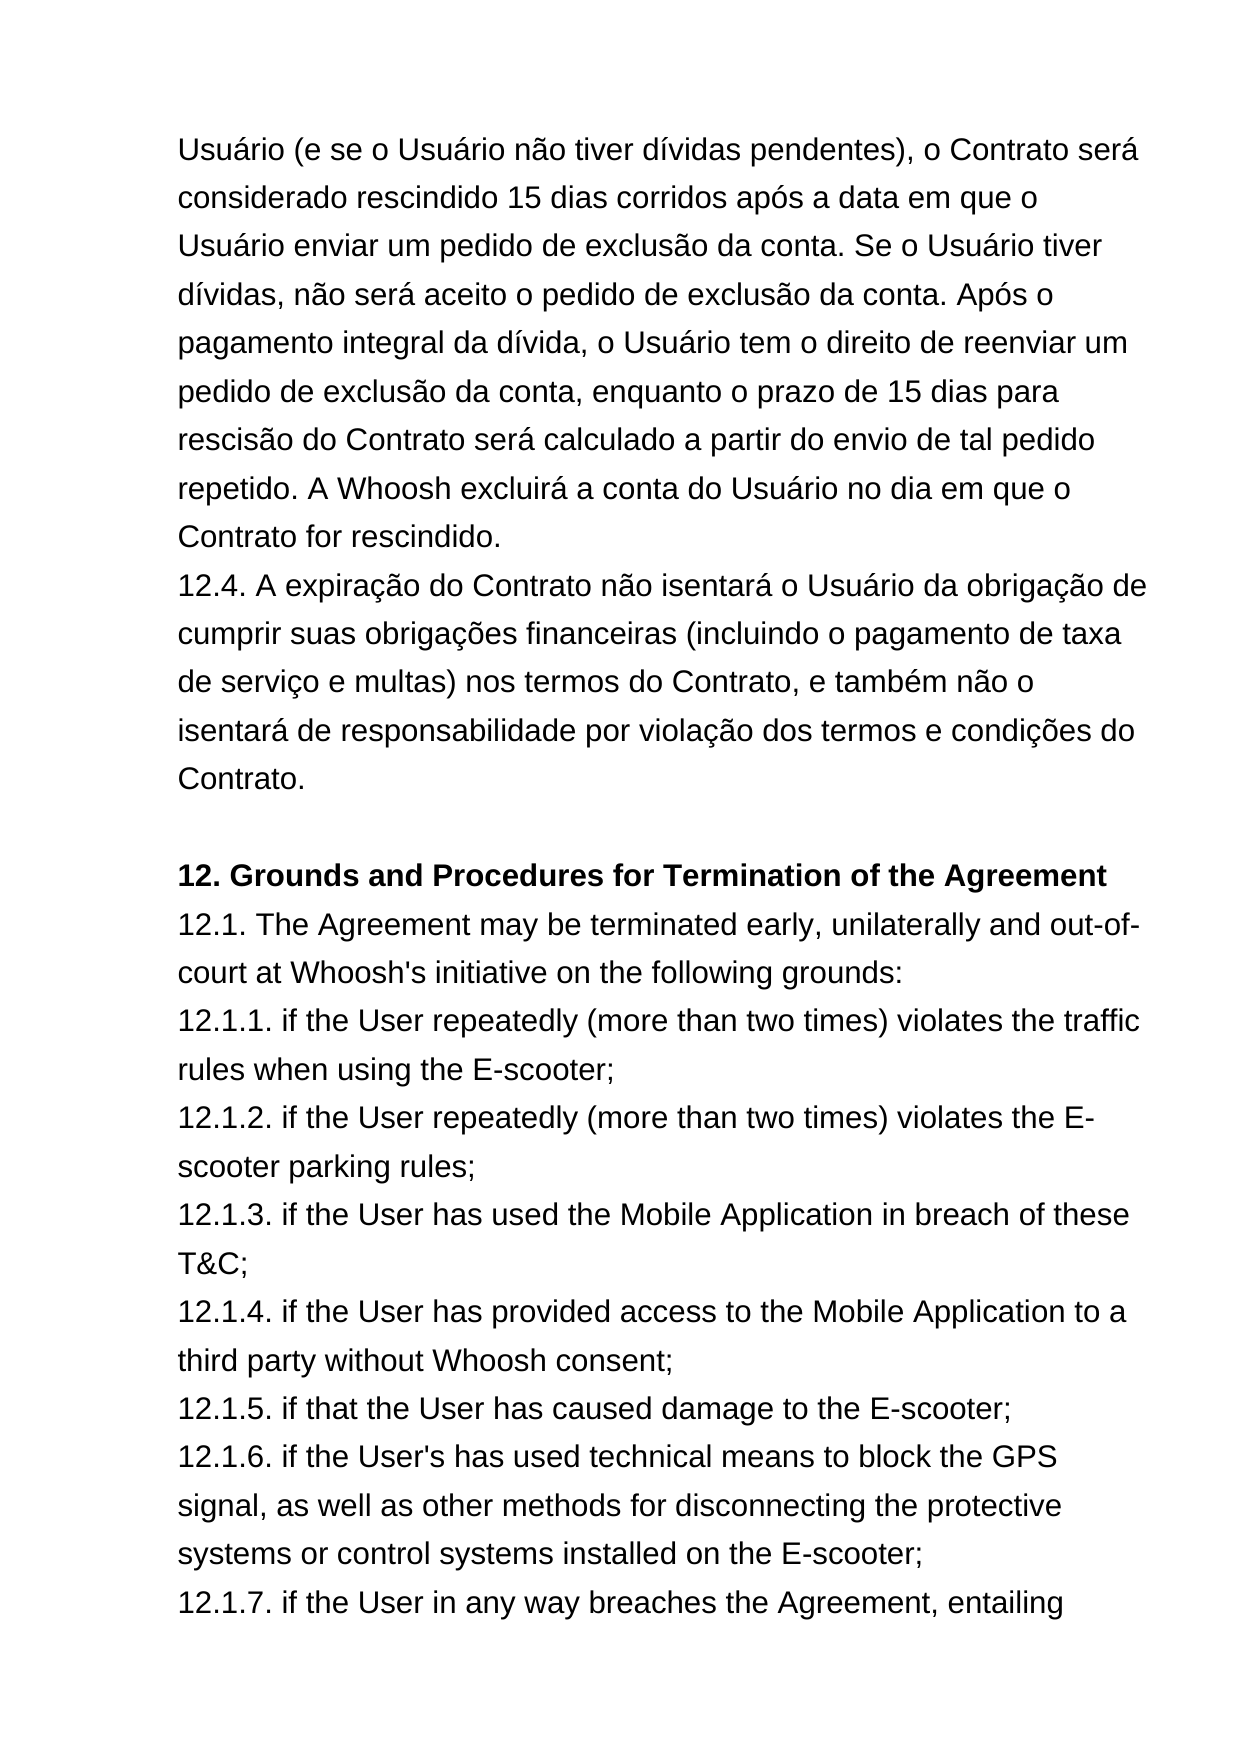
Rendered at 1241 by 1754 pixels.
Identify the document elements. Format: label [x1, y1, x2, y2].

text [177, 845, 1152, 1620]
text [177, 118, 1152, 845]
